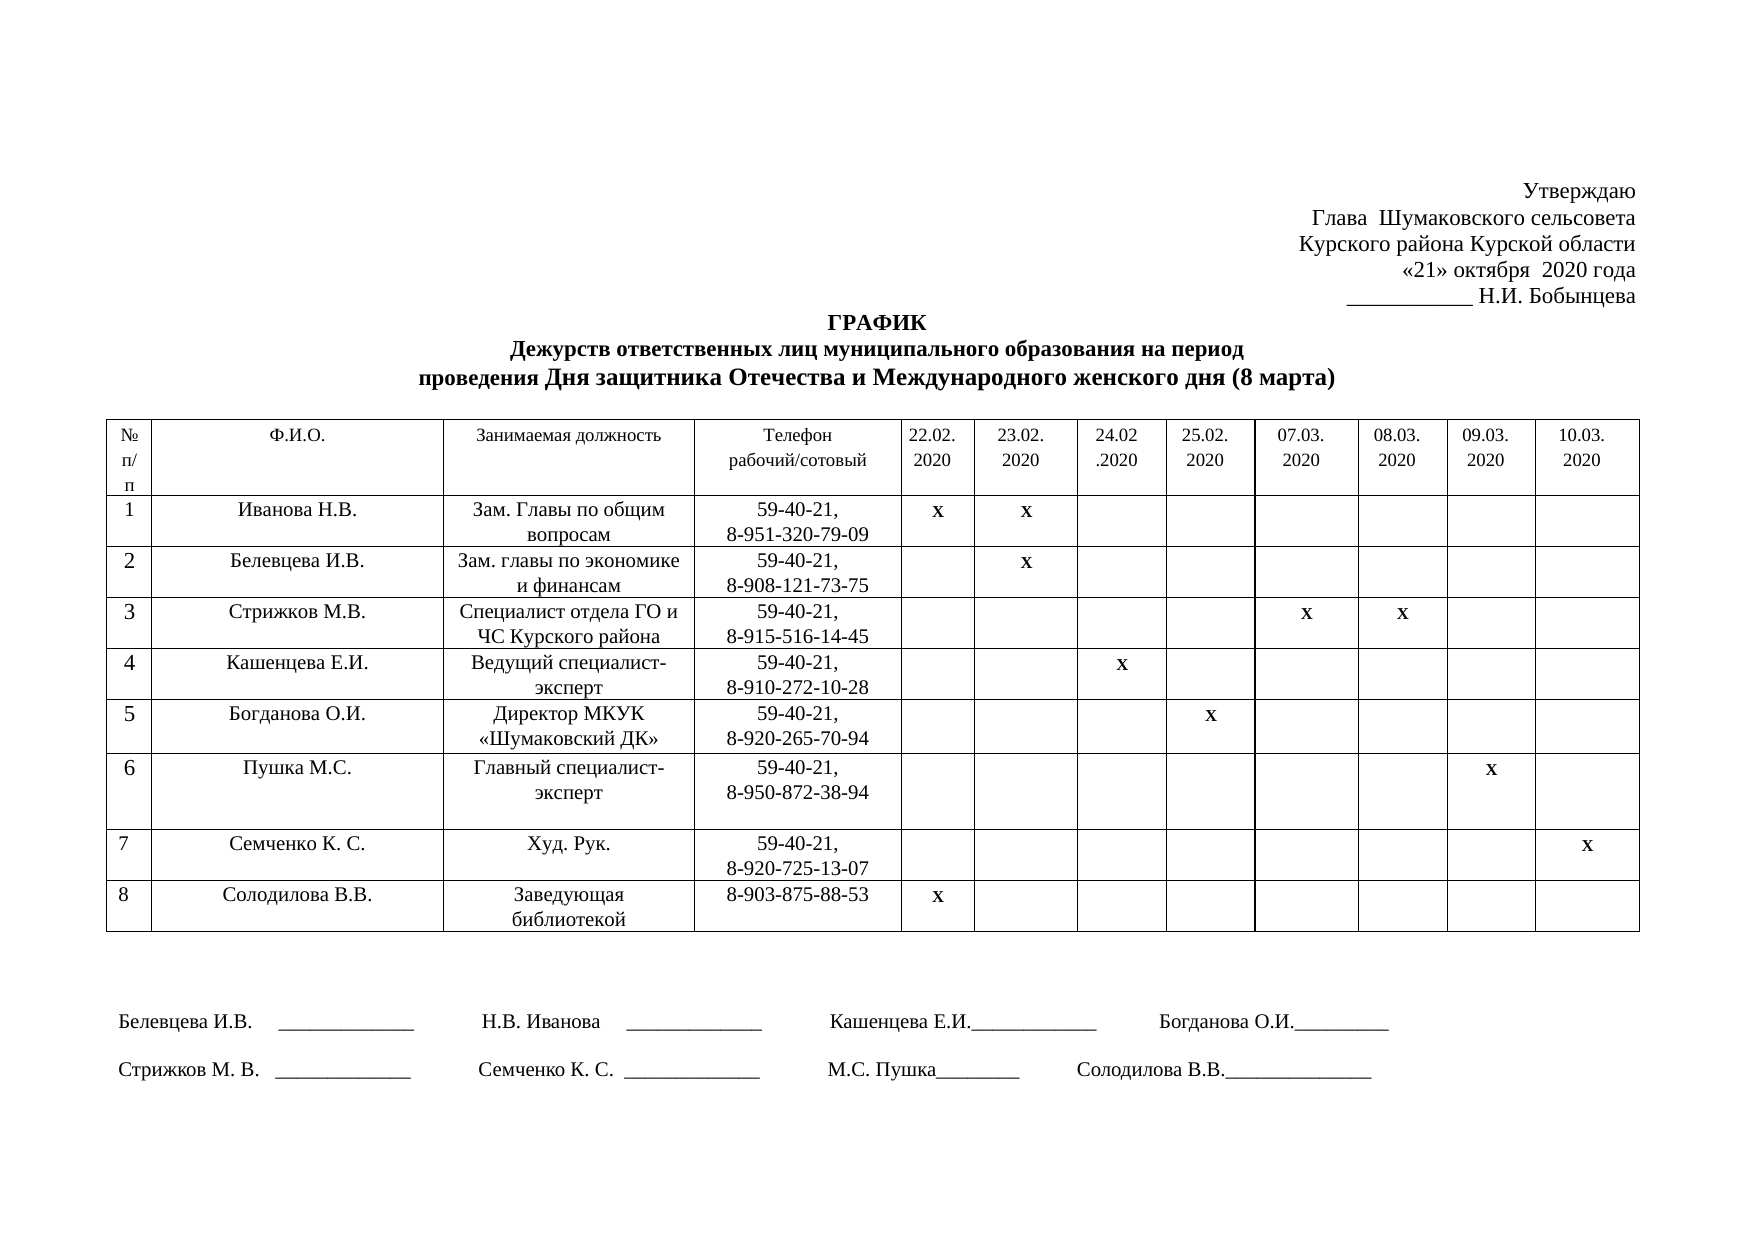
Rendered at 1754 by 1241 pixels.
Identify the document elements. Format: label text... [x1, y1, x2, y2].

text Стрижков М. В. _____________ Семченко К. С. _____________ М.С. Пушка________ Солодилова В.В.______________ [118, 1057, 1636, 1081]
table_cell 59-40-21, 8-950-872-38-94 [695, 754, 901, 829]
table_cell [1167, 598, 1254, 648]
text Дежурств ответственных лиц муниципального образования на период [118, 335, 1636, 362]
table_cell [1448, 547, 1535, 597]
table_header 24.02 .2020 [1078, 420, 1166, 495]
text проведения Дня защитника Отечества и Международного женского дня (8 марта) [118, 362, 1636, 390]
table_cell [1256, 830, 1358, 880]
table_header 08.03. 2020 [1359, 420, 1447, 495]
table_cell [1167, 830, 1254, 880]
table_cell [1167, 496, 1254, 546]
table_cell Богданова О.И. [152, 700, 443, 753]
table_cell [1256, 700, 1358, 753]
table_cell [1078, 830, 1166, 880]
table_cell [1536, 547, 1639, 597]
table_cell Семченко К. С. [152, 830, 443, 880]
table_cell Зам. главы по экономике и финансам [444, 547, 694, 597]
table_cell [1256, 496, 1358, 546]
table_cell 3 [107, 598, 151, 648]
table_cell [1256, 754, 1358, 829]
table_cell [902, 830, 974, 880]
table_cell Х [902, 881, 974, 931]
table_cell [902, 598, 974, 648]
table_cell [1536, 649, 1639, 699]
table_cell 7 [107, 830, 151, 880]
table_cell Главный специалист-эксперт [444, 754, 694, 829]
table_cell [1167, 547, 1254, 597]
table_cell [1078, 496, 1166, 546]
text Глава Шумаковского сельсовета [118, 203, 1636, 230]
table_cell [1359, 881, 1447, 931]
table_cell [975, 700, 1077, 753]
table_header Занимаемая должность [444, 420, 694, 495]
table_cell [1256, 649, 1358, 699]
table_header Ф.И.О. [152, 420, 443, 495]
table_header 25.02. 2020 [1167, 420, 1254, 495]
table_header 23.02. 2020 [975, 420, 1077, 495]
table_cell [1448, 496, 1535, 546]
table_cell 8-903-875-88-53 [695, 881, 901, 931]
table_cell [975, 754, 1077, 829]
table_cell [1359, 700, 1447, 753]
table_cell [1536, 496, 1639, 546]
table_cell Х [1359, 598, 1447, 648]
table_cell [1448, 598, 1535, 648]
table_header 09.03. 2020 [1448, 420, 1535, 495]
table_header Телефон рабочий/сотовый [695, 420, 901, 495]
table_cell Х [975, 496, 1077, 546]
table_cell [1078, 754, 1166, 829]
table_cell [1448, 649, 1535, 699]
table_cell [1536, 700, 1639, 753]
table_cell [1448, 700, 1535, 753]
table_cell Х [1536, 830, 1639, 880]
table_cell Х [1167, 700, 1254, 753]
table_cell [1078, 881, 1166, 931]
table_cell [1359, 830, 1447, 880]
text Белевцева И.В. _____________ Н.В. Иванова _____________ Кашенцева Е.И.____________ Богданова О.И._________ [118, 1009, 1636, 1033]
table_cell [1256, 881, 1358, 931]
table_cell 59-40-21, 8-910-272-10-28 [695, 649, 901, 699]
table_cell Зам. Главы по общим вопросам [444, 496, 694, 546]
table_cell [1167, 881, 1254, 931]
table_cell [1359, 547, 1447, 597]
table_cell [1448, 830, 1535, 880]
table_cell Х [902, 496, 974, 546]
table_header 07.03. 2020 [1256, 420, 1358, 495]
table_cell [1256, 547, 1358, 597]
table_cell [902, 649, 974, 699]
table_cell [1359, 754, 1447, 829]
table_cell Ведущий специалист-эксперт [444, 649, 694, 699]
table_cell 59-40-21, 8-920-725-13-07 [695, 830, 901, 880]
table_cell 6 [107, 754, 151, 829]
table_cell 59-40-21, 8-908-121-73-75 [695, 547, 901, 597]
table_cell 59-40-21, 8-915-516-14-45 [695, 598, 901, 648]
table_cell [1359, 649, 1447, 699]
table_cell [975, 649, 1077, 699]
table_cell Директор МКУК «Шумаковский ДК» [444, 700, 694, 753]
table_cell 59-40-21, 8-951-320-79-09 [695, 496, 901, 546]
table_cell [902, 754, 974, 829]
table_cell 2 [107, 547, 151, 597]
table_cell [1536, 754, 1639, 829]
table_cell Специалист отдела ГО и ЧС Курского района [444, 598, 694, 648]
table_cell Белевцева И.В. [152, 547, 443, 597]
text Утверждаю [118, 177, 1636, 203]
table_cell Заведующая библиотекой [444, 881, 694, 931]
table_cell [1448, 881, 1535, 931]
table_cell 8 [107, 881, 151, 931]
table_cell [902, 700, 974, 753]
table_cell [975, 830, 1077, 880]
table_header № п/п [107, 420, 151, 495]
table_cell [1078, 700, 1166, 753]
table_cell Х [1448, 754, 1535, 829]
text ___________ Н.И. Бобынцева [118, 283, 1636, 309]
table_cell [975, 598, 1077, 648]
text «21» октября 2020 года [118, 256, 1636, 283]
table_cell 5 [107, 700, 151, 753]
table_cell Пушка М.С. [152, 754, 443, 829]
table_header 10.03. 2020 [1536, 420, 1639, 495]
table_cell 4 [107, 649, 151, 699]
table_cell [1359, 496, 1447, 546]
table_cell Иванова Н.В. [152, 496, 443, 546]
table_cell Кашенцева Е.И. [152, 649, 443, 699]
table_cell Худ. Рук. [444, 830, 694, 880]
table_cell [1078, 598, 1166, 648]
table_cell Стрижков М.В. [152, 598, 443, 648]
table_cell [1536, 881, 1639, 931]
table_cell [1167, 649, 1254, 699]
table_cell [1167, 754, 1254, 829]
table_cell [902, 547, 974, 597]
text ГРАФИК [118, 309, 1636, 335]
table_cell Х [1078, 649, 1166, 699]
table_cell [1536, 598, 1639, 648]
table_cell 1 [107, 496, 151, 546]
table_cell Х [975, 547, 1077, 597]
text Курского района Курской области [118, 230, 1636, 256]
table_cell [975, 881, 1077, 931]
table_header 22.02. 2020 [902, 420, 974, 495]
table_cell [1078, 547, 1166, 597]
table_cell Х [1256, 598, 1358, 648]
table_cell 59-40-21, 8-920-265-70-94 [695, 700, 901, 753]
table_cell Солодилова В.В. [152, 881, 443, 931]
